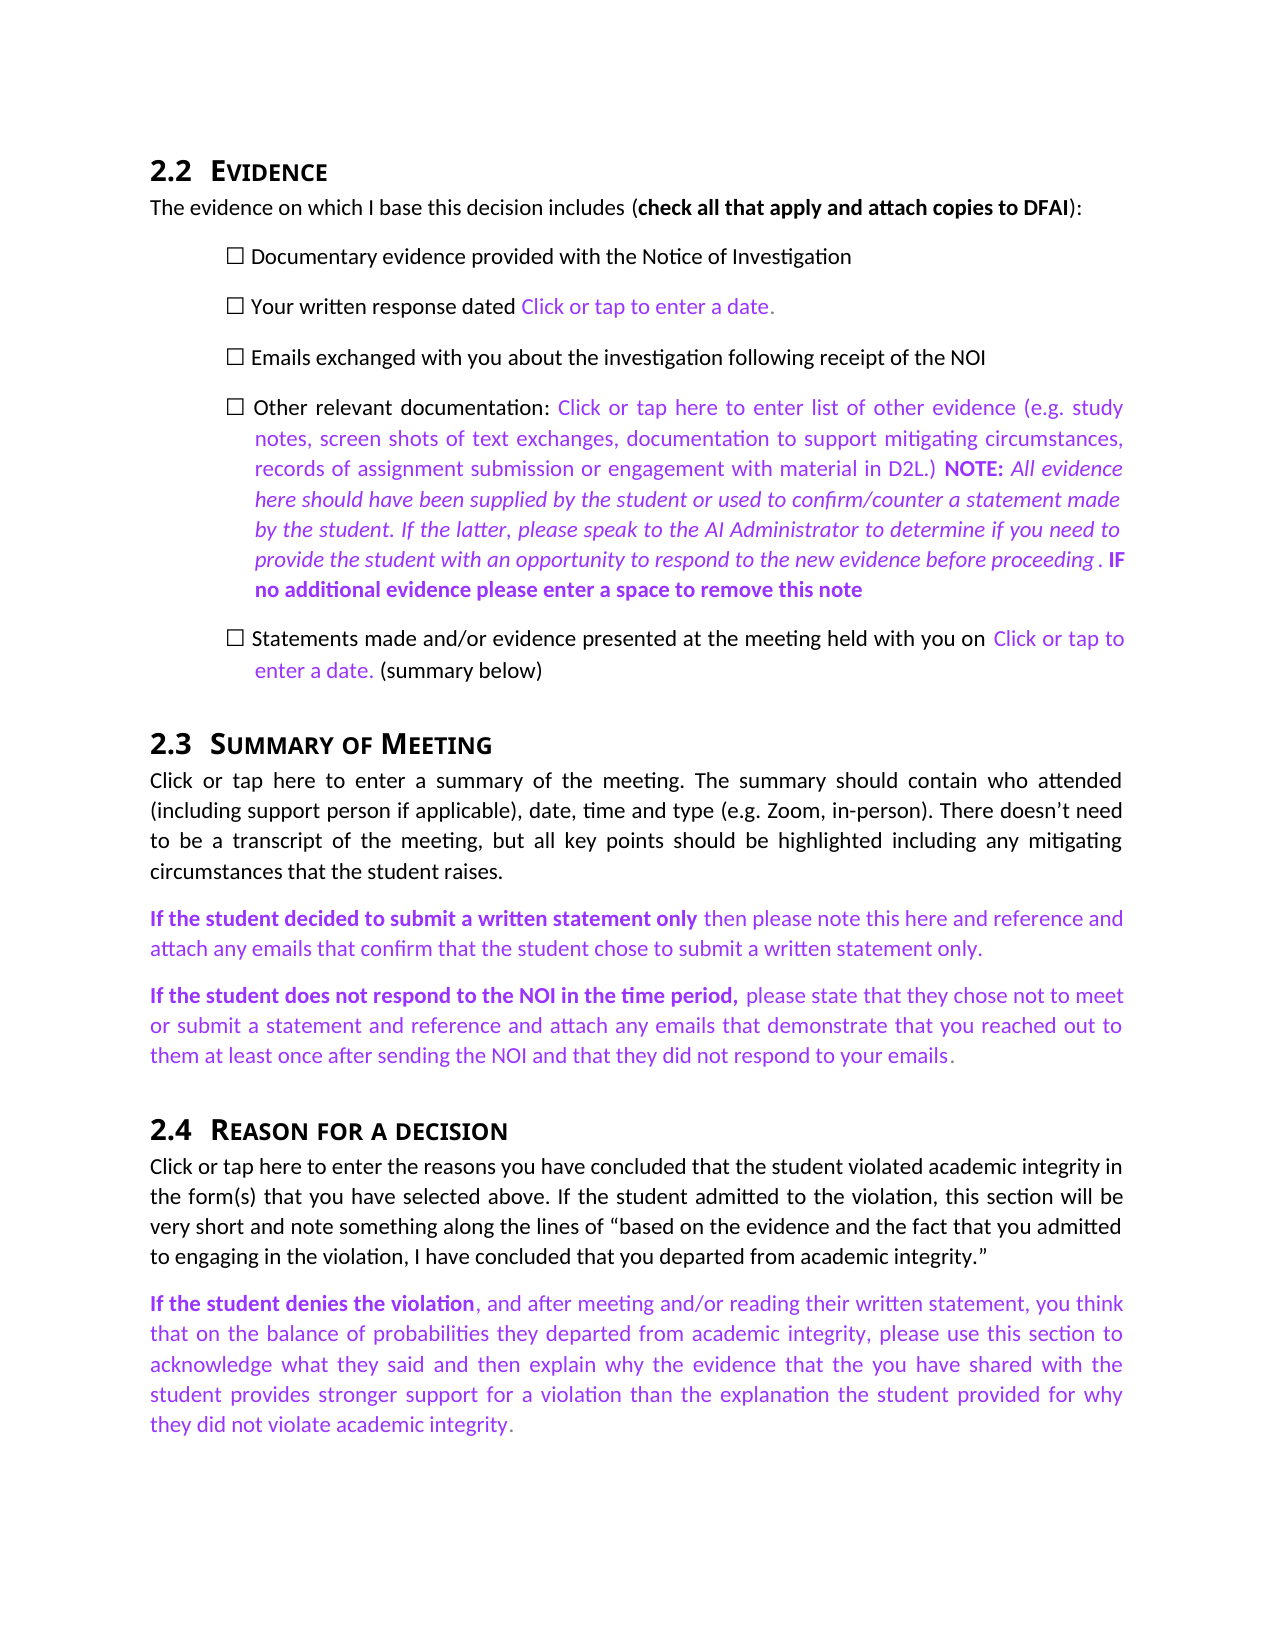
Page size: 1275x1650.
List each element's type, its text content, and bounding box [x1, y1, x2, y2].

list Other relevant documentation: [225, 391, 1125, 603]
subtitle Reason for a decision [150, 1109, 1125, 1149]
list Statements made and/or evidence presented at the meeting held with you on (summary below) [225, 622, 1125, 684]
subtitle Summary of Meeting [150, 723, 1125, 763]
subtitle Evidence [150, 150, 1125, 190]
text The evidence on which I base this decision includes (check all that apply and attach copies to DFAI): [150, 193, 1125, 221]
list Your written response dated [225, 290, 1125, 321]
list Documentary evidence provided with the Notice of Investigation [225, 240, 1125, 271]
list Emails exchanged with you about the investigation following receipt of the NOI [225, 341, 1125, 372]
